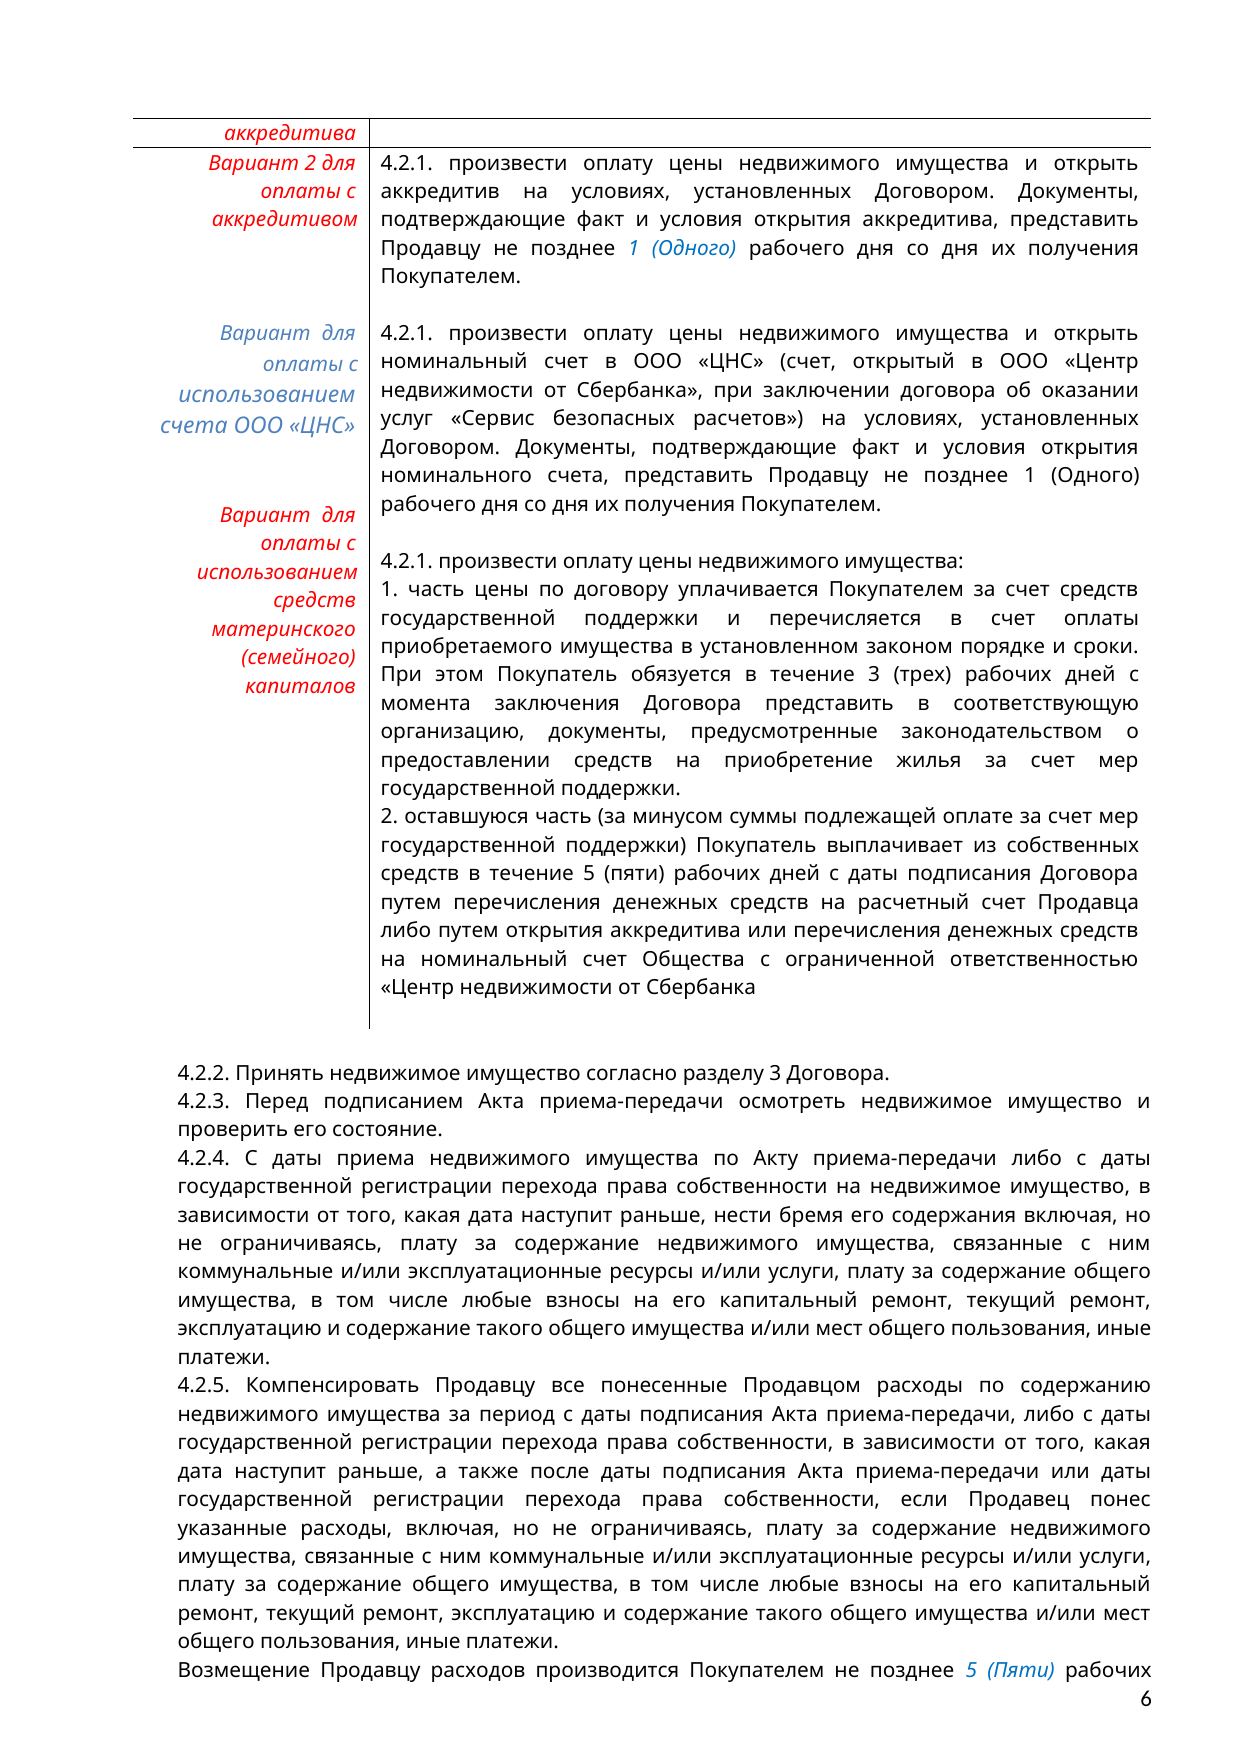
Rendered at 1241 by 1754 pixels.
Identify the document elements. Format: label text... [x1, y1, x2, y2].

text 4.2.3. Перед подписанием Акта приема-передачи осмотреть недвижимое имущество и проверить его состояние. [177, 1086, 1152, 1143]
text 4.2.2. Принять недвижимое имущество согласно разделу 3 Договора. [177, 1058, 1152, 1086]
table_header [370, 119, 1151, 147]
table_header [133, 119, 369, 147]
table_header Вариант для оплаты с использованием счета ООО «ЦНС» Вариант для оплаты с использованием средств материнского (семейного) капиталов [133, 318, 369, 1029]
table_cell Вариант 2 для оплаты с аккредитивом [133, 148, 369, 318]
text 4.2.5. Компенсировать Продавцу все понесенные Продавцом расходы по содержанию недвижимого имущества за период с даты подписания Акта приема-передачи, либо с даты государственной регистрации перехода права собственности, в зависимости от того, какая дата наступит раньше, а также после даты подписания Акта приема-передачи или даты государственной регистрации перехода права собственности, если Продавец понес указанные расходы, включая, но не ограничиваясь, плату за содержание недвижимого имущества, связанные с ним коммунальные и/или эксплуатационные ресурсы и/или услуги, плату за содержание общего имущества, в том числе любые взносы на его капитальный ремонт, текущий ремонт, эксплуатацию и содержание такого общего имущества и/или мест общего пользования, иные платежи. [177, 1370, 1152, 1655]
text 4.2.4. С даты приема недвижимого имущества по Акту приема-передачи либо с даты государственной регистрации перехода права собственности на недвижимое имущество, в зависимости от того, какая дата наступит раньше, нести бремя его содержания включая, но не ограничиваясь, плату за содержание недвижимого имущества, связанные с ним коммунальные и/или эксплуатационные ресурсы и/или услуги, плату за содержание общего имущества, в том числе любые взносы на его капитальный ремонт, текущий ремонт, эксплуатацию и содержание такого общего имущества и/или мест общего пользования, иные платежи. [177, 1143, 1152, 1370]
table_cell 4.2.1. произвести оплату цены недвижимого имущества и открыть аккредитив на условиях, установленных Договором. Документы, подтверждающие факт и условия открытия аккредитива, представить Продавцу не позднее 1 (Одного) рабочего дня со дня их получения Покупателем. [370, 148, 1151, 318]
table_header 4.2.1. произвести оплату цены недвижимого имущества и открыть номинальный счет в ООО «ЦНС» (счет, открытый в ООО «Центр недвижимости от Сбербанка», при заключении договора об оказании услуг «Сервис безопасных расчетов») на условиях, установленных Договором. Документы, подтверждающие факт и условия открытия номинального счета, представить Продавцу не позднее 1 (Одного) рабочего дня со дня их получения Покупателем. 4.2.1. произвести оплату цены недвижимого имущества: 1. часть цены по договору уплачивается Покупателем за счет средств государственной поддержки и перечисляется в счет оплаты приобретаемого имущества в установленном законом порядке и сроки. При этом Покупатель обязуется в течение 3 (трех) рабочих дней с момента заключения Договора представить в соответствующую организацию, документы, предусмотренные законодательством о предоставлении средств на приобретение жилья за счет мер государственной поддержки. 2. оставшуюся часть (за минусом суммы подлежащей оплате за счет мер государственной поддержки) Покупатель выплачивает из собственных средств в течение 5 (пяти) рабочих дней с даты подписания Договора путем перечисления денежных средств на расчетный счет Продавца либо путем открытия аккредитива или перечисления денежных средств на номинальный счет Общества с ограниченной ответственностью «Центр недвижимости от Сбербанка [370, 318, 1151, 1029]
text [177, 1655, 1152, 1683]
